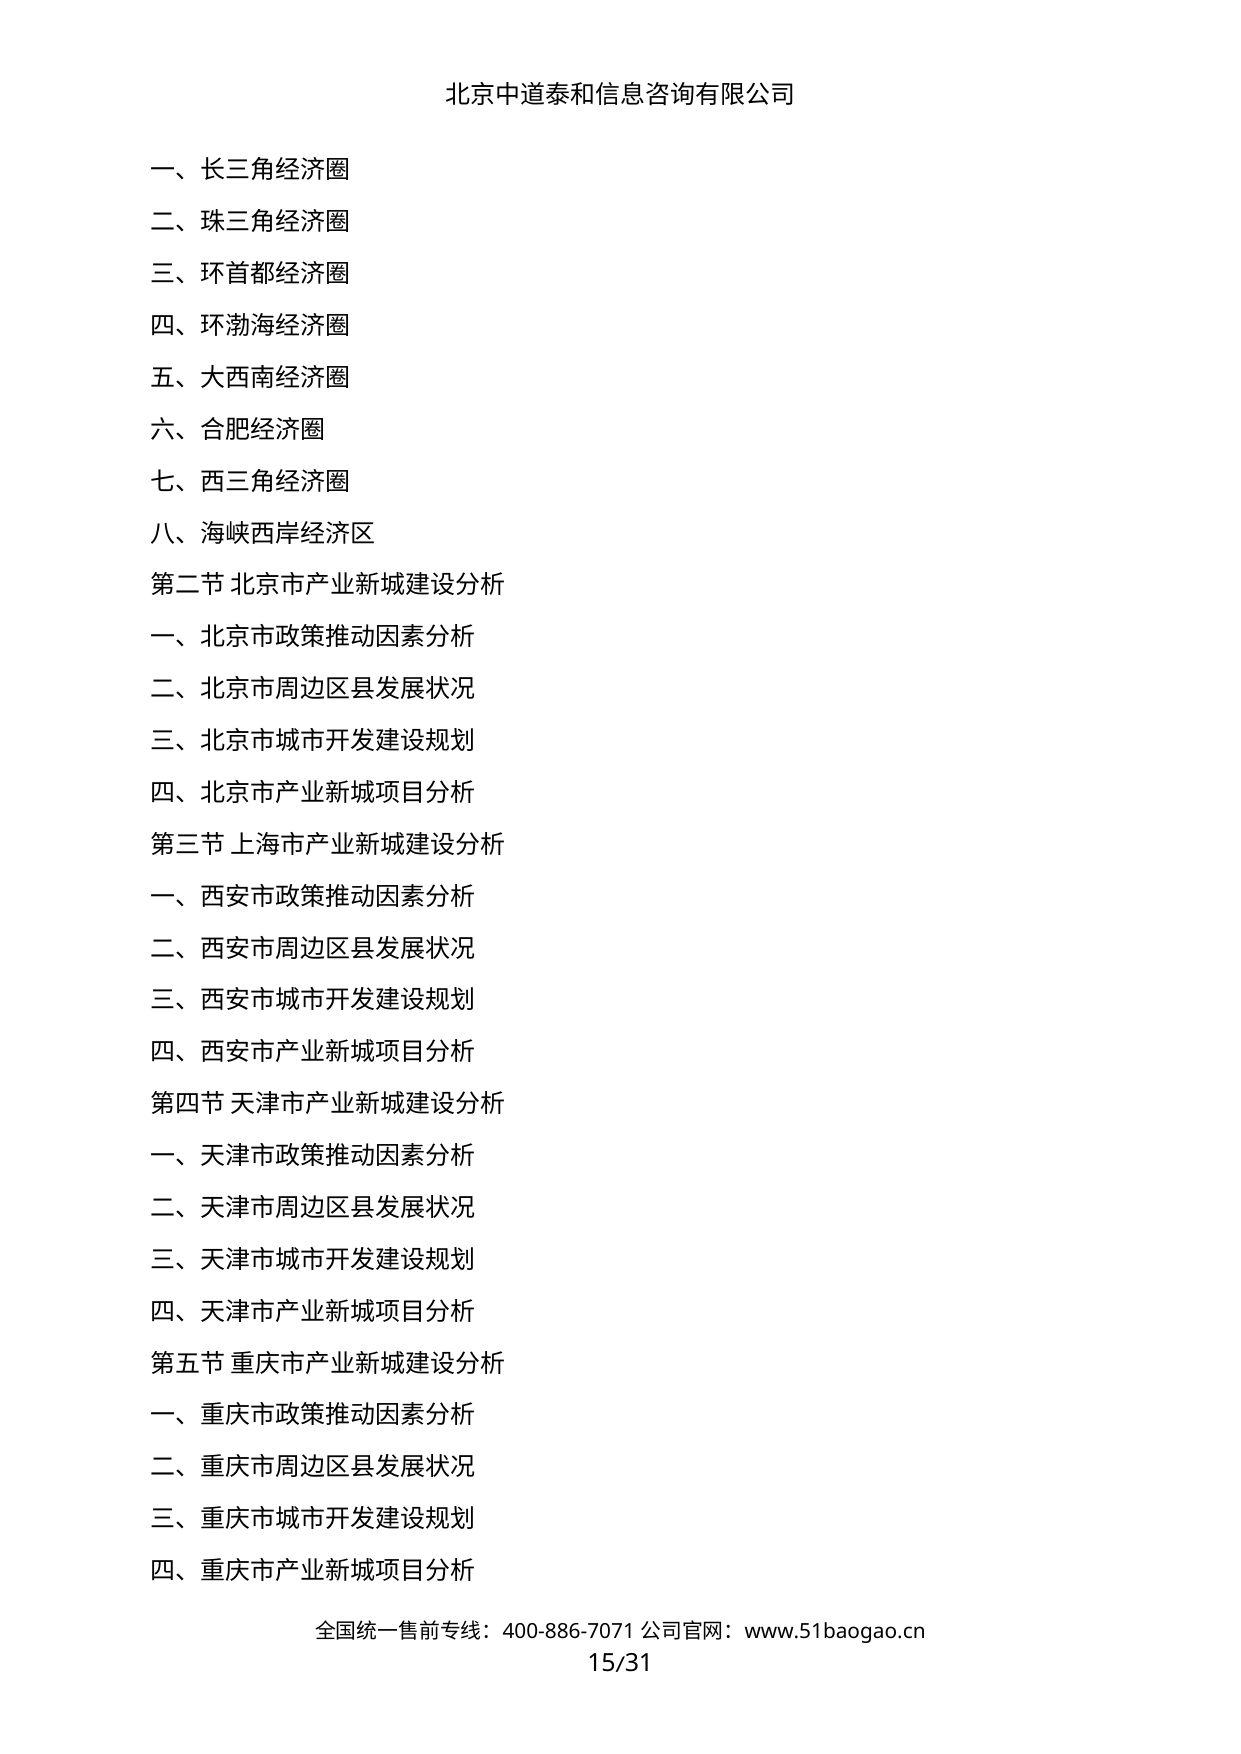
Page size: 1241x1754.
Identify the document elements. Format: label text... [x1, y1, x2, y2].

text 第五节 重庆市产业新城建设分析 [150, 1343, 1090, 1379]
text 一、北京市政策推动因素分析 [150, 617, 1090, 653]
text 八、海峡西岸经济区 [150, 513, 1090, 549]
text 三、西安市城市开发建设规划 [150, 980, 1090, 1016]
text 二、北京市周边区县发展状况 [150, 669, 1090, 705]
text 二、珠三角经济圈 [150, 202, 1090, 238]
text 七、西三角经济圈 [150, 461, 1090, 497]
text 四、重庆市产业新城项目分析 [150, 1551, 1090, 1587]
text 一、重庆市政策推动因素分析 [150, 1395, 1090, 1431]
text 一、天津市政策推动因素分析 [150, 1136, 1090, 1172]
text 三、环首都经济圈 [150, 254, 1090, 290]
text 四、环渤海经济圈 [150, 306, 1090, 342]
text 二、天津市周边区县发展状况 [150, 1187, 1090, 1224]
text 四、西安市产业新城项目分析 [150, 1032, 1090, 1068]
text 一、长三角经济圈 [150, 150, 1090, 186]
text 二、西安市周边区县发展状况 [150, 928, 1090, 964]
text 五、大西南经济圈 [150, 357, 1090, 394]
text 四、北京市产业新城项目分析 [150, 772, 1090, 809]
text 二、重庆市周边区县发展状况 [150, 1447, 1090, 1483]
text 三、北京市城市开发建设规划 [150, 721, 1090, 757]
text 三、重庆市城市开发建设规划 [150, 1499, 1090, 1535]
text 三、天津市城市开发建设规划 [150, 1239, 1090, 1276]
text 第三节 上海市产业新城建设分析 [150, 824, 1090, 861]
text 六、合肥经济圈 [150, 409, 1090, 446]
text 第四节 天津市产业新城建设分析 [150, 1084, 1090, 1120]
text 四、天津市产业新城项目分析 [150, 1291, 1090, 1327]
text 第二节 北京市产业新城建设分析 [150, 565, 1090, 601]
text 一、西安市政策推动因素分析 [150, 876, 1090, 912]
